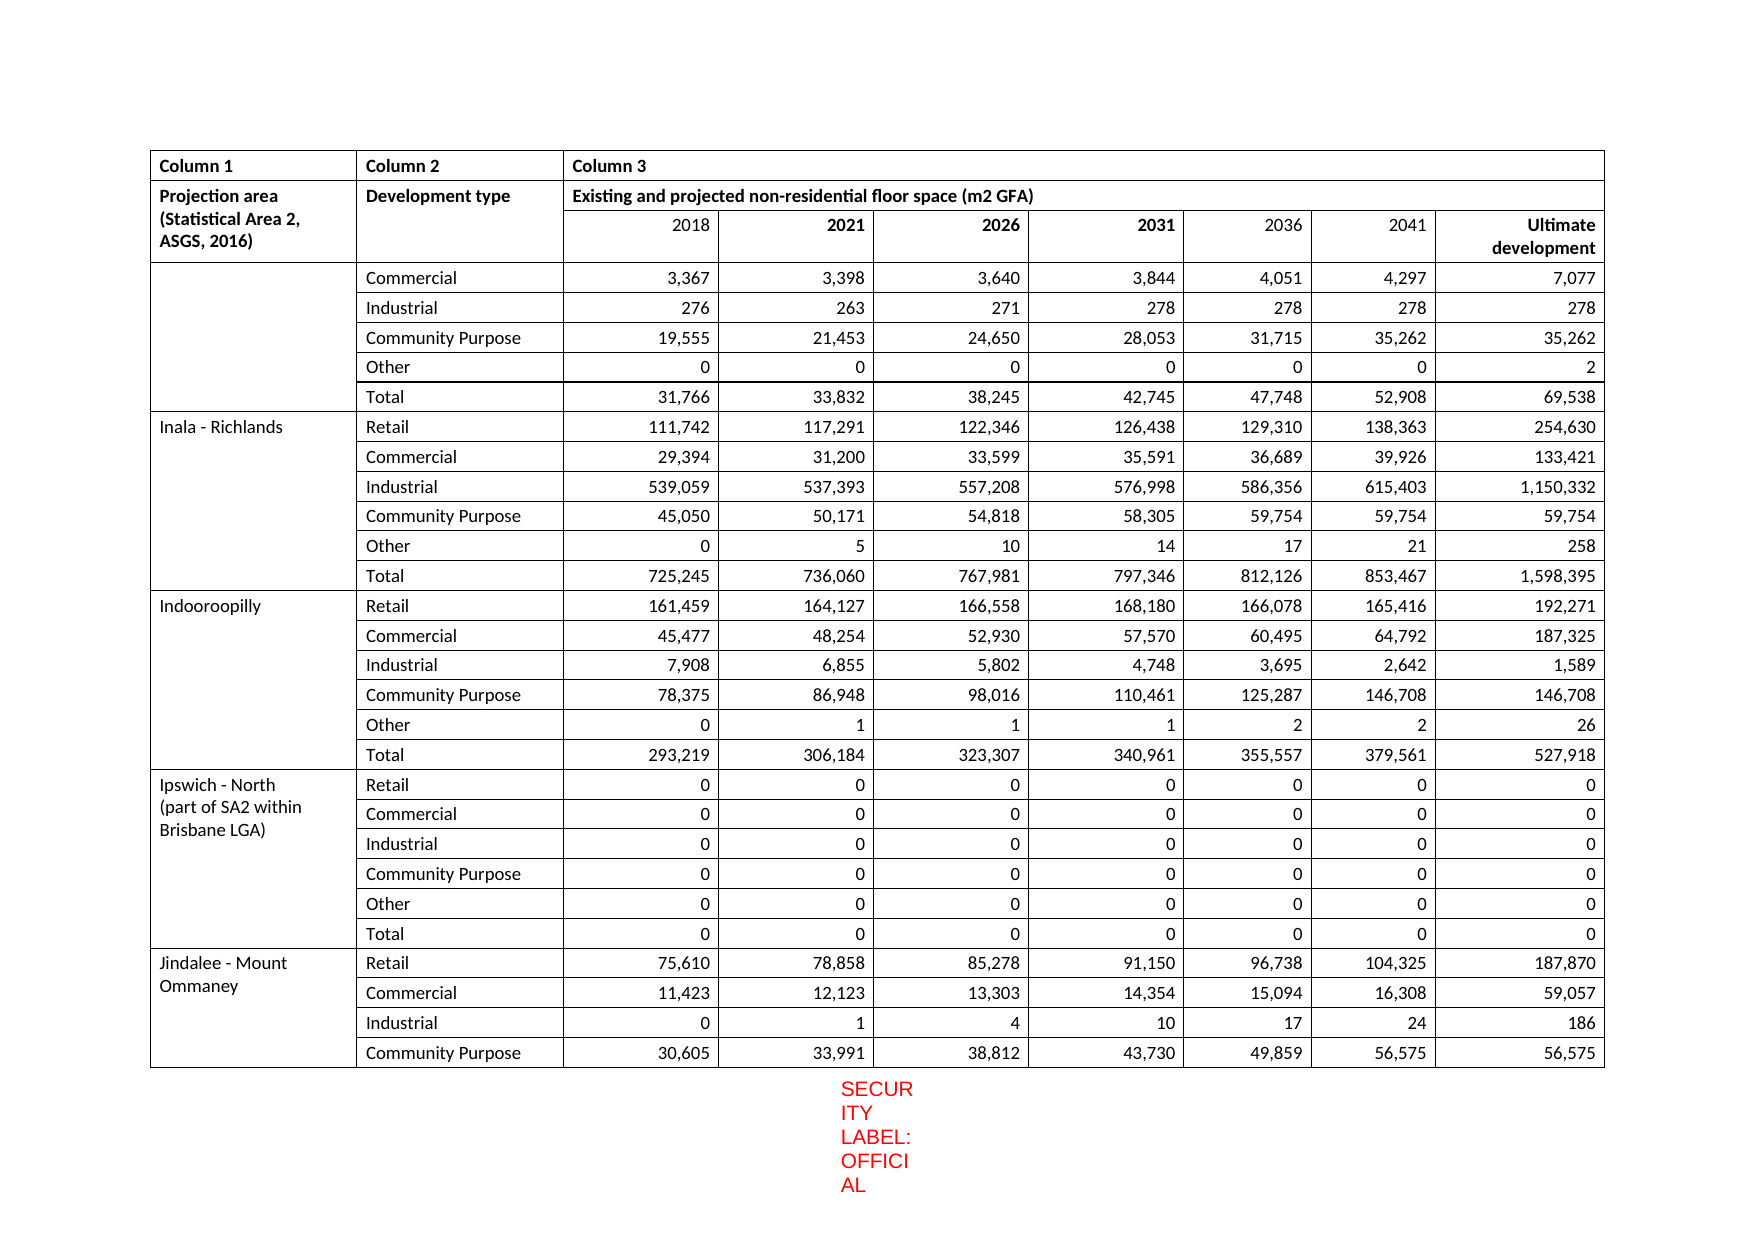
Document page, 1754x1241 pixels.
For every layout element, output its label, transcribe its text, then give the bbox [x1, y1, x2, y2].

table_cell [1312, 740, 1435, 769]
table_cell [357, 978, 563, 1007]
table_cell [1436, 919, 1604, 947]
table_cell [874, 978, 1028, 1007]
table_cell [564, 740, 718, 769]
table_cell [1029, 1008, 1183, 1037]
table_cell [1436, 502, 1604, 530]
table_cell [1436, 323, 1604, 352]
table_cell 2036 [1184, 211, 1311, 262]
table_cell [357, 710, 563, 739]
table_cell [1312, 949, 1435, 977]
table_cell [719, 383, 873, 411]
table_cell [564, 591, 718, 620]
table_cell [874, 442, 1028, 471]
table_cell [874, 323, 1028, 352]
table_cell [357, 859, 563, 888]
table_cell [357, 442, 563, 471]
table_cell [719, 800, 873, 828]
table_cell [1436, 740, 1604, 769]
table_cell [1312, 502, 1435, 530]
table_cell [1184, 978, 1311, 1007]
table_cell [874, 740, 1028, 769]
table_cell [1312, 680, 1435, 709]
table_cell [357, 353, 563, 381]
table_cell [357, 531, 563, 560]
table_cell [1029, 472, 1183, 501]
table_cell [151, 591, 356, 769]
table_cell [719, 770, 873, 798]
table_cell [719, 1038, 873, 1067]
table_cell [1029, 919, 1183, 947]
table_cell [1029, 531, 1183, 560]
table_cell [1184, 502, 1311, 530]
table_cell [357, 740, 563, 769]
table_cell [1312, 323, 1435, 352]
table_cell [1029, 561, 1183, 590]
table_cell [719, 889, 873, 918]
table_cell 2026 [874, 211, 1028, 262]
table_cell Development type [357, 181, 563, 262]
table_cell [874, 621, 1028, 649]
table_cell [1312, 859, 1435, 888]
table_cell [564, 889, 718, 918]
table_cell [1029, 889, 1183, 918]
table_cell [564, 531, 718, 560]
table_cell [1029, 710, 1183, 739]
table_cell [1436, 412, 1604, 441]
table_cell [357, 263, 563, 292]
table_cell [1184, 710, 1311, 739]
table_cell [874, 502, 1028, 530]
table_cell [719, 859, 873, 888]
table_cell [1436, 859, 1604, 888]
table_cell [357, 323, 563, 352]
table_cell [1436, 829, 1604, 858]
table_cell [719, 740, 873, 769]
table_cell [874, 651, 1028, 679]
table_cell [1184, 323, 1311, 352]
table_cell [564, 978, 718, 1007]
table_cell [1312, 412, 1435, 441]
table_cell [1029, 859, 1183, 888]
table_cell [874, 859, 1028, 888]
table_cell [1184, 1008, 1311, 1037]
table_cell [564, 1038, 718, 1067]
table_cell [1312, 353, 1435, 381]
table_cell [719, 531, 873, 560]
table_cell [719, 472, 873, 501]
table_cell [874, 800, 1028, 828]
table_cell 2018 [564, 211, 718, 262]
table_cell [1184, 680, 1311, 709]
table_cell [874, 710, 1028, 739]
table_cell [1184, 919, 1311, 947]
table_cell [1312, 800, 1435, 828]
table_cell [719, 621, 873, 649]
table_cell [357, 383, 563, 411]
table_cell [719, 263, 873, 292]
table_cell 2021 [719, 211, 873, 262]
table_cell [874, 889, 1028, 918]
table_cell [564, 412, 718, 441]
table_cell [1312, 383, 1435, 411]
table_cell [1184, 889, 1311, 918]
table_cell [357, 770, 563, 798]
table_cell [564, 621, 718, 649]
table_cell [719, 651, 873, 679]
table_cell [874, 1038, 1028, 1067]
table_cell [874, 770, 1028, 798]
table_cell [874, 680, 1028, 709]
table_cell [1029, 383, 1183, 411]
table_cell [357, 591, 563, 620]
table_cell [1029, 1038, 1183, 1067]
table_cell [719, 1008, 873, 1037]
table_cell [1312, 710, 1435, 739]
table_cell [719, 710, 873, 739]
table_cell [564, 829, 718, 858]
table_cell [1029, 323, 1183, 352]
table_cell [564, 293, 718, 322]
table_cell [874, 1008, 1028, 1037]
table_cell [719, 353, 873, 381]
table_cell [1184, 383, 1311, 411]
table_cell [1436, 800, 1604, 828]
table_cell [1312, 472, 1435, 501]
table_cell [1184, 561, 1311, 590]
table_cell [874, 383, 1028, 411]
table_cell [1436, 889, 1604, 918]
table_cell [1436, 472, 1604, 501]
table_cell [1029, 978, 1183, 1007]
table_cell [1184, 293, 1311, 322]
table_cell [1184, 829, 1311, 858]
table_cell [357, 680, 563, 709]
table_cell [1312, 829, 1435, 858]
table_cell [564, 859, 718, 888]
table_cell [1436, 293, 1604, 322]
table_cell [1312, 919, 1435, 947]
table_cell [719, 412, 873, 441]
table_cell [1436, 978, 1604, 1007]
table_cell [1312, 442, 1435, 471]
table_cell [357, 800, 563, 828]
table_cell Projection area (Statistical Area 2, ASGS, 2016) [151, 181, 356, 262]
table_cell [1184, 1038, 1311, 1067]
table_header Column 2 [357, 151, 563, 180]
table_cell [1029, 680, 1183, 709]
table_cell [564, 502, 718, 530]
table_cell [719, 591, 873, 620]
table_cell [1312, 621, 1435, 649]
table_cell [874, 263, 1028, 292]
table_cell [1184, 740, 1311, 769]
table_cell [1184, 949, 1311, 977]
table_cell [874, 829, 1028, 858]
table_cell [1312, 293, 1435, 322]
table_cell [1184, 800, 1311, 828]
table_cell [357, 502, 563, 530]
table_cell Existing and projected non-residential floor space (m2 GFA) [564, 181, 1604, 209]
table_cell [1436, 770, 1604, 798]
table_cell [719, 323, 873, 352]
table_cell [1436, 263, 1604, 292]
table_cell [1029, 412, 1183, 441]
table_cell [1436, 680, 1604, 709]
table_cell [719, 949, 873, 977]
table_cell 2031 [1029, 211, 1183, 262]
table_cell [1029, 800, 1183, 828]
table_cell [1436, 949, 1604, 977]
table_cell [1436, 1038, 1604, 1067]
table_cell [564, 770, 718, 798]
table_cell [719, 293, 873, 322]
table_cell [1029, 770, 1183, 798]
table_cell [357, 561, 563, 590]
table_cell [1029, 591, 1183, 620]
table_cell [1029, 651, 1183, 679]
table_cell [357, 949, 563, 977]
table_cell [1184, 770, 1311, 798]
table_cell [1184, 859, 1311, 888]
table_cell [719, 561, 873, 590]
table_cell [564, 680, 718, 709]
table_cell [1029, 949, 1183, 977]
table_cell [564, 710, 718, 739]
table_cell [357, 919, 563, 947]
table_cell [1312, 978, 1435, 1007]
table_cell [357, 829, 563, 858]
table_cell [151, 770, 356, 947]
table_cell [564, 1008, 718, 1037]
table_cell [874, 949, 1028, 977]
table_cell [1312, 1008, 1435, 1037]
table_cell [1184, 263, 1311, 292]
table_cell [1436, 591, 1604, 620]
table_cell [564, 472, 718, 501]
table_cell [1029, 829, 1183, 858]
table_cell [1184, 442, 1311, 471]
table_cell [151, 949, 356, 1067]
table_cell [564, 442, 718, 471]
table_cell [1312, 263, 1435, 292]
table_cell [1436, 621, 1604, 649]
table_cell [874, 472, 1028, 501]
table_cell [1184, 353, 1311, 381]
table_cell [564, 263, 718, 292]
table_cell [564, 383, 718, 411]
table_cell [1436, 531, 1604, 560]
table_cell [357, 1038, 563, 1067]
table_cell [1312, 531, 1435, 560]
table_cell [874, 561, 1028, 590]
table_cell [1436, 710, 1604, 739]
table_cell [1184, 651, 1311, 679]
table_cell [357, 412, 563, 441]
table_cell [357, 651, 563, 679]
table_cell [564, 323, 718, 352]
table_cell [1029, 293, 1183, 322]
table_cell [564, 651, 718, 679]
table_cell Ultimate development [1436, 211, 1604, 262]
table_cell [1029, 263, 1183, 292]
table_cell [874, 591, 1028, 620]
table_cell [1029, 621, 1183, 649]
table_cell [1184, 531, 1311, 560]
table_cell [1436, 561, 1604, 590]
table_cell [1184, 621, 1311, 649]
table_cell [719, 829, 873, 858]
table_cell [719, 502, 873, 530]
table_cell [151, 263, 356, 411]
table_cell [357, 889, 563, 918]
table_header Column 3 [564, 151, 1604, 180]
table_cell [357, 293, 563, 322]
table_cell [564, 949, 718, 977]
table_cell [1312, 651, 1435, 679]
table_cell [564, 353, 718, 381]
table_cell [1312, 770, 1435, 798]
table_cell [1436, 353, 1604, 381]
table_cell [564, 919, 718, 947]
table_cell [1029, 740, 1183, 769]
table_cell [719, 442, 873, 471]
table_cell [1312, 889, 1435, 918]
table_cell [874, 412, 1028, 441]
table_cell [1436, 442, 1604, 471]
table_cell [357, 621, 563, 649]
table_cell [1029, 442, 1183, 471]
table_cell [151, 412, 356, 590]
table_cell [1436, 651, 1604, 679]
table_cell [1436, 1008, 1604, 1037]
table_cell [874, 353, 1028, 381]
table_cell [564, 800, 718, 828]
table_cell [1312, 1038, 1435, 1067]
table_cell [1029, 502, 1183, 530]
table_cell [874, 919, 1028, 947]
table_header Column 1 [151, 151, 356, 180]
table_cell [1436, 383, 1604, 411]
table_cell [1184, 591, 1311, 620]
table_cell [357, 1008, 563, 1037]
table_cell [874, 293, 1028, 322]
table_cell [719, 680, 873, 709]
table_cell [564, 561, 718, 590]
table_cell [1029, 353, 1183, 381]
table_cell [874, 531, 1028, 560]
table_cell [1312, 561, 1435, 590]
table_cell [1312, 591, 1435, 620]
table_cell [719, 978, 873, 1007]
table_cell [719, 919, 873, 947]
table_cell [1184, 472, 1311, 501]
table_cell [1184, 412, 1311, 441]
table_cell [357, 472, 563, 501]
table_cell 2041 [1312, 211, 1435, 262]
